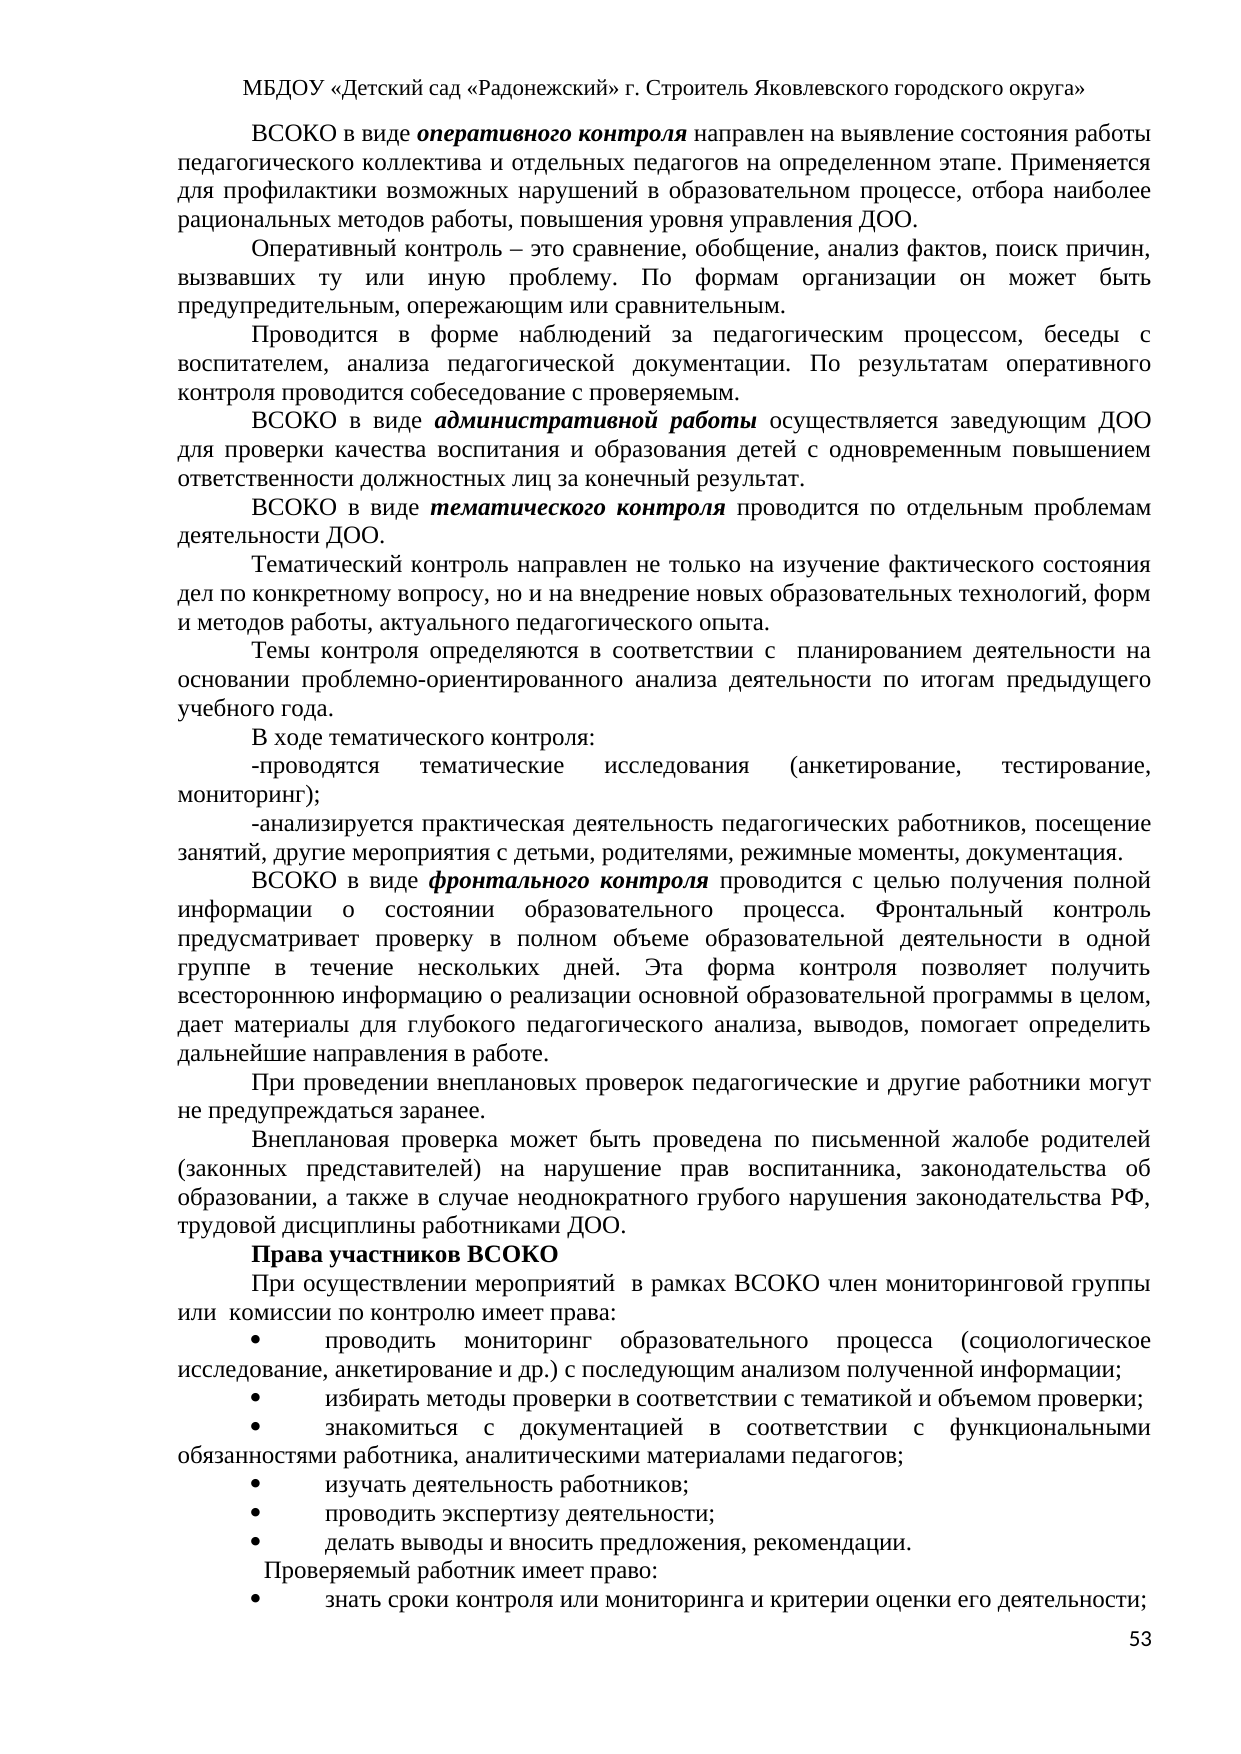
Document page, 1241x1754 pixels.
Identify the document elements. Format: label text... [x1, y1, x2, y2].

list избирать методы проверки в соответствии с тематикой и объемом проверки; [177, 1383, 1152, 1412]
text ВСОКО в виде оперативного контроля направлен на выявление состояния работы педагогического коллектива и отдельных педагогов на определенном этапе. Применяется для профилактики возможных нарушений в образовательном процессе, отбора наиболее рациональных методов работы, повышения уровня управления ДОО. [177, 118, 1152, 233]
list проводить мониторинг образовательного процесса (социологическое исследование, анкетирование и др.) с последующим анализом полученной информации; [177, 1326, 1152, 1383]
text Проводится в форме наблюдений за педагогическим процессом, беседы с воспитателем, анализа педагогической документации. По результатам оперативного контроля проводится собеседование с проверяемым. [177, 319, 1152, 406]
text Темы контроля определяются в соответствии с планированием деятельности на основании проблемно-ориентированного анализа деятельности по итогам предыдущего учебного года. [177, 636, 1152, 722]
text ВСОКО в виде административной работы осуществляется заведующим ДОО для проверки качества воспитания и образования детей с одновременным повышением ответственности должностных лиц за конечный результат. [177, 406, 1152, 492]
list проводить экспертизу деятельности; [177, 1498, 1152, 1527]
text В ходе тематического контроля: [177, 722, 1152, 751]
text -анализируется практическая деятельность педагогических работников, посещение занятий, другие мероприятия с детьми, родителями, режимные моменты, документация. [177, 808, 1152, 866]
text Тематический контроль направлен не только на изучение фактического состояния дел по конкретному вопросу, но и на внедрение новых образовательных технологий, форм и методов работы, актуального педагогического опыта. [177, 549, 1152, 636]
text При осуществлении мероприятий в рамках ВСОКО член мониторинговой группы или комиссии по контролю имеет права: [177, 1268, 1152, 1326]
text ВСОКО в виде фронтального контроля проводится с целью получения полной информации о состоянии образовательного процесса. Фронтальный контроль предусматривает проверку в полном объеме образовательной деятельности в одной группе в течение нескольких дней. Эта форма контроля позволяет получить всестороннюю информацию о реализации основной образовательной программы в целом, дает материалы для глубокого педагогического анализа, выводов, помогает определить дальнейшие направления в работе. [177, 866, 1152, 1067]
text Оперативный контроль – это сравнение, обобщение, анализ фактов, поиск причин, вызвавших ту или иную проблему. По формам организации он может быть предупредительным, опережающим или сравнительным. [177, 233, 1152, 319]
list знать сроки контроля или мониторинга и критерии оценки его деятельности; [177, 1584, 1152, 1613]
list изучать деятельность работников; [177, 1469, 1152, 1498]
text Внеплановая проверка может быть проведена по письменной жалобе родителей (законных представителей) на нарушение прав воспитанника, законодательства об образовании, а также в случае неоднократного грубого нарушения законодательства РФ, трудовой дисциплины работниками ДОО. [177, 1124, 1152, 1239]
list делать выводы и вносить предложения, рекомендации. [177, 1527, 1152, 1556]
list знакомиться с документацией в соответствии с функциональными обязанностями работника, аналитическими материалами педагогов; [177, 1412, 1152, 1469]
text -проводятся тематические исследования (анкетирование, тестирование, мониторинг); [177, 751, 1152, 808]
text Проверяемый работник имеет право: [177, 1556, 1152, 1584]
text ВСОКО в виде тематического контроля проводится по отдельным проблемам деятельности ДОО. [177, 492, 1152, 549]
text При проведении внеплановых проверок педагогические и другие работники могут не предупреждаться заранее. [177, 1067, 1152, 1124]
text Права участников ВСОКО [177, 1239, 1152, 1268]
